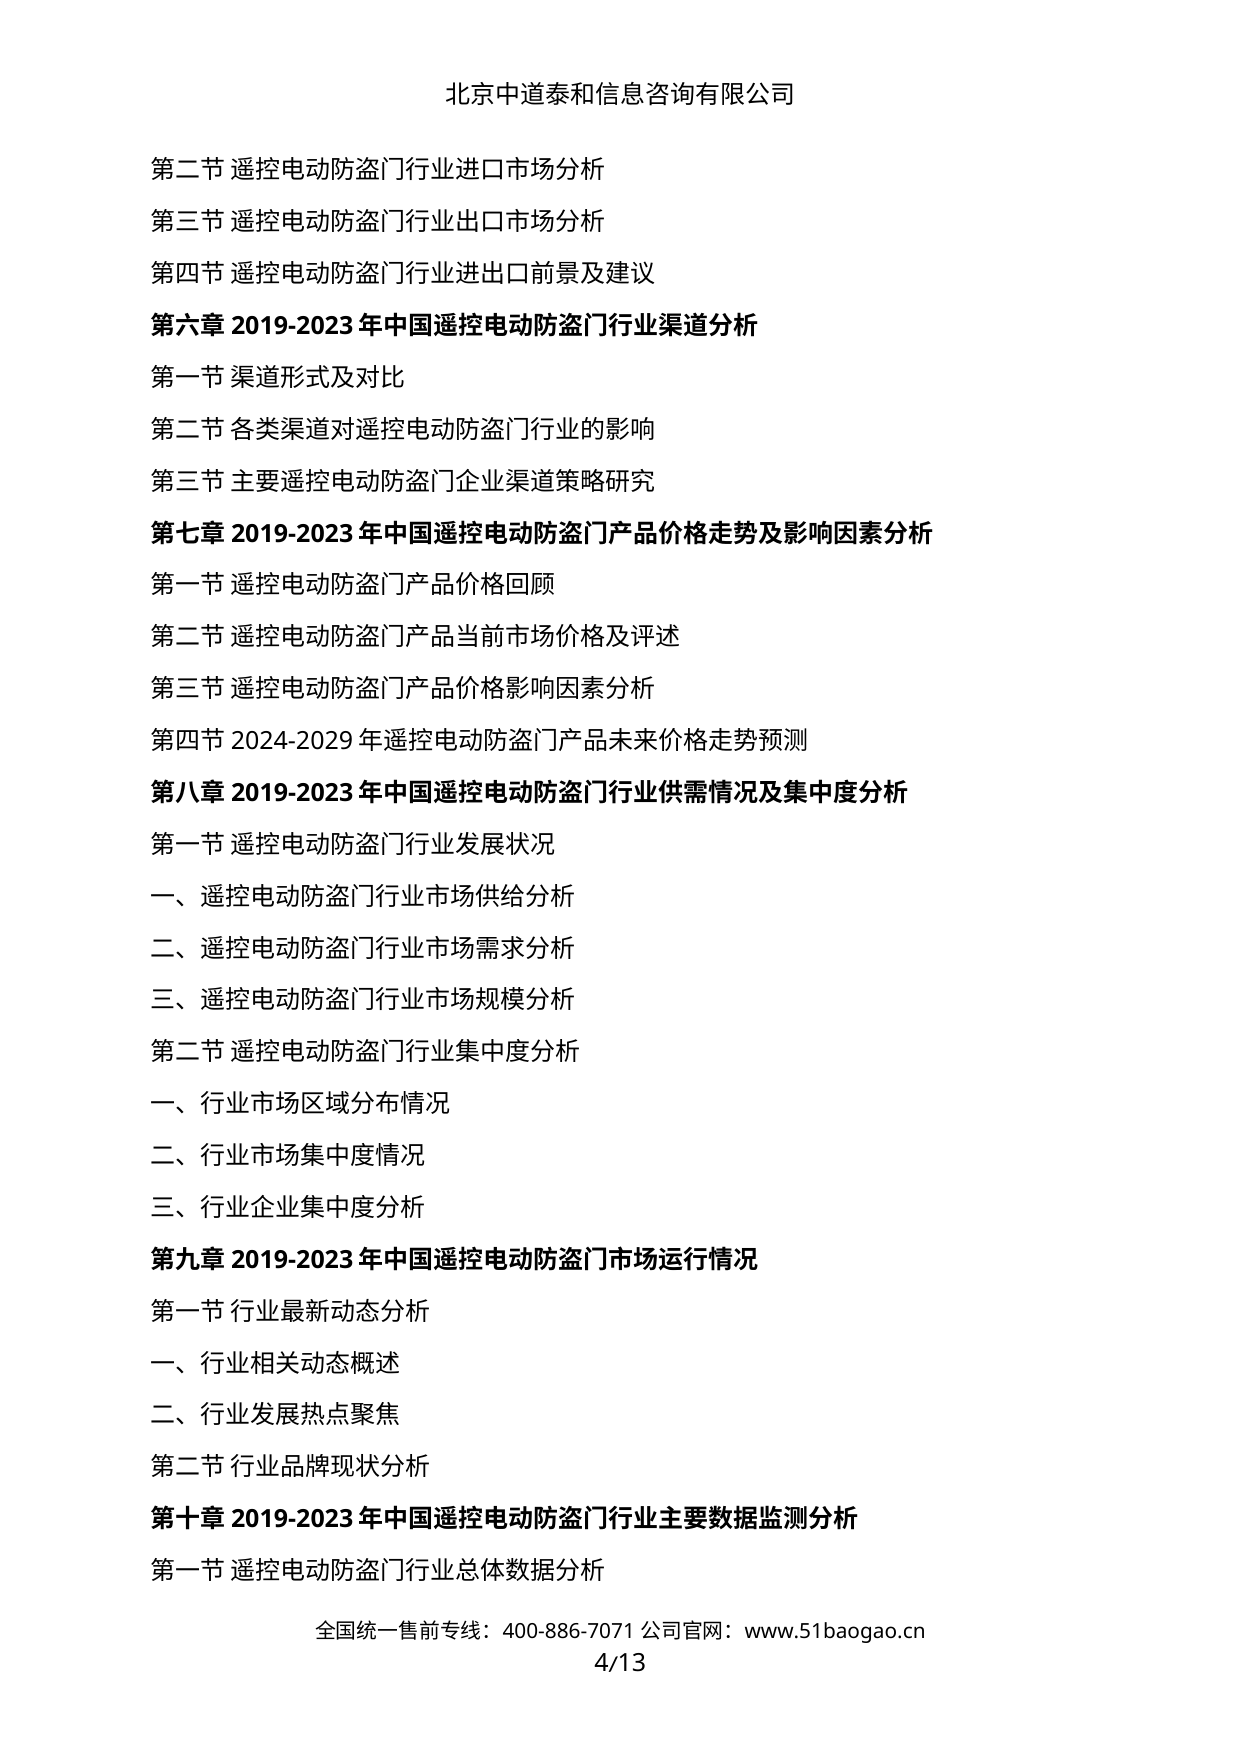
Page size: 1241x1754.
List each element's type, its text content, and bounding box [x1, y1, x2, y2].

text 二、行业市场集中度情况 [150, 1136, 1090, 1172]
text 第二节 遥控电动防盗门行业集中度分析 [150, 1032, 1090, 1068]
text 第六章 2019-2023年中国遥控电动防盗门行业渠道分析 [150, 306, 1090, 342]
text 二、行业发展热点聚焦 [150, 1395, 1090, 1431]
text 第四节 2024-2029年遥控电动防盗门产品未来价格走势预测 [150, 721, 1090, 757]
text 一、遥控电动防盗门行业市场供给分析 [150, 876, 1090, 912]
text 第三节 主要遥控电动防盗门企业渠道策略研究 [150, 461, 1090, 497]
text 第十章 2019-2023年中国遥控电动防盗门行业主要数据监测分析 [150, 1499, 1090, 1535]
text 三、行业企业集中度分析 [150, 1187, 1090, 1224]
text 第二节 遥控电动防盗门行业进口市场分析 [150, 150, 1090, 186]
text 第二节 遥控电动防盗门产品当前市场价格及评述 [150, 617, 1090, 653]
text 第一节 遥控电动防盗门产品价格回顾 [150, 565, 1090, 601]
text 第一节 行业最新动态分析 [150, 1291, 1090, 1327]
text 第七章 2019-2023年中国遥控电动防盗门产品价格走势及影响因素分析 [150, 513, 1090, 549]
text 第九章 2019-2023年中国遥控电动防盗门市场运行情况 [150, 1239, 1090, 1276]
text 第一节 遥控电动防盗门行业发展状况 [150, 824, 1090, 861]
text 第二节 各类渠道对遥控电动防盗门行业的影响 [150, 409, 1090, 446]
text 三、遥控电动防盗门行业市场规模分析 [150, 980, 1090, 1016]
text 第三节 遥控电动防盗门产品价格影响因素分析 [150, 669, 1090, 705]
text 第二节 行业品牌现状分析 [150, 1447, 1090, 1483]
text 第八章 2019-2023年中国遥控电动防盗门行业供需情况及集中度分析 [150, 772, 1090, 809]
text 二、遥控电动防盗门行业市场需求分析 [150, 928, 1090, 964]
text 第一节 遥控电动防盗门行业总体数据分析 [150, 1551, 1090, 1587]
text 第三节 遥控电动防盗门行业出口市场分析 [150, 202, 1090, 238]
text 一、行业相关动态概述 [150, 1343, 1090, 1379]
text 一、行业市场区域分布情况 [150, 1084, 1090, 1120]
text 第四节 遥控电动防盗门行业进出口前景及建议 [150, 254, 1090, 290]
text 第一节 渠道形式及对比 [150, 357, 1090, 394]
